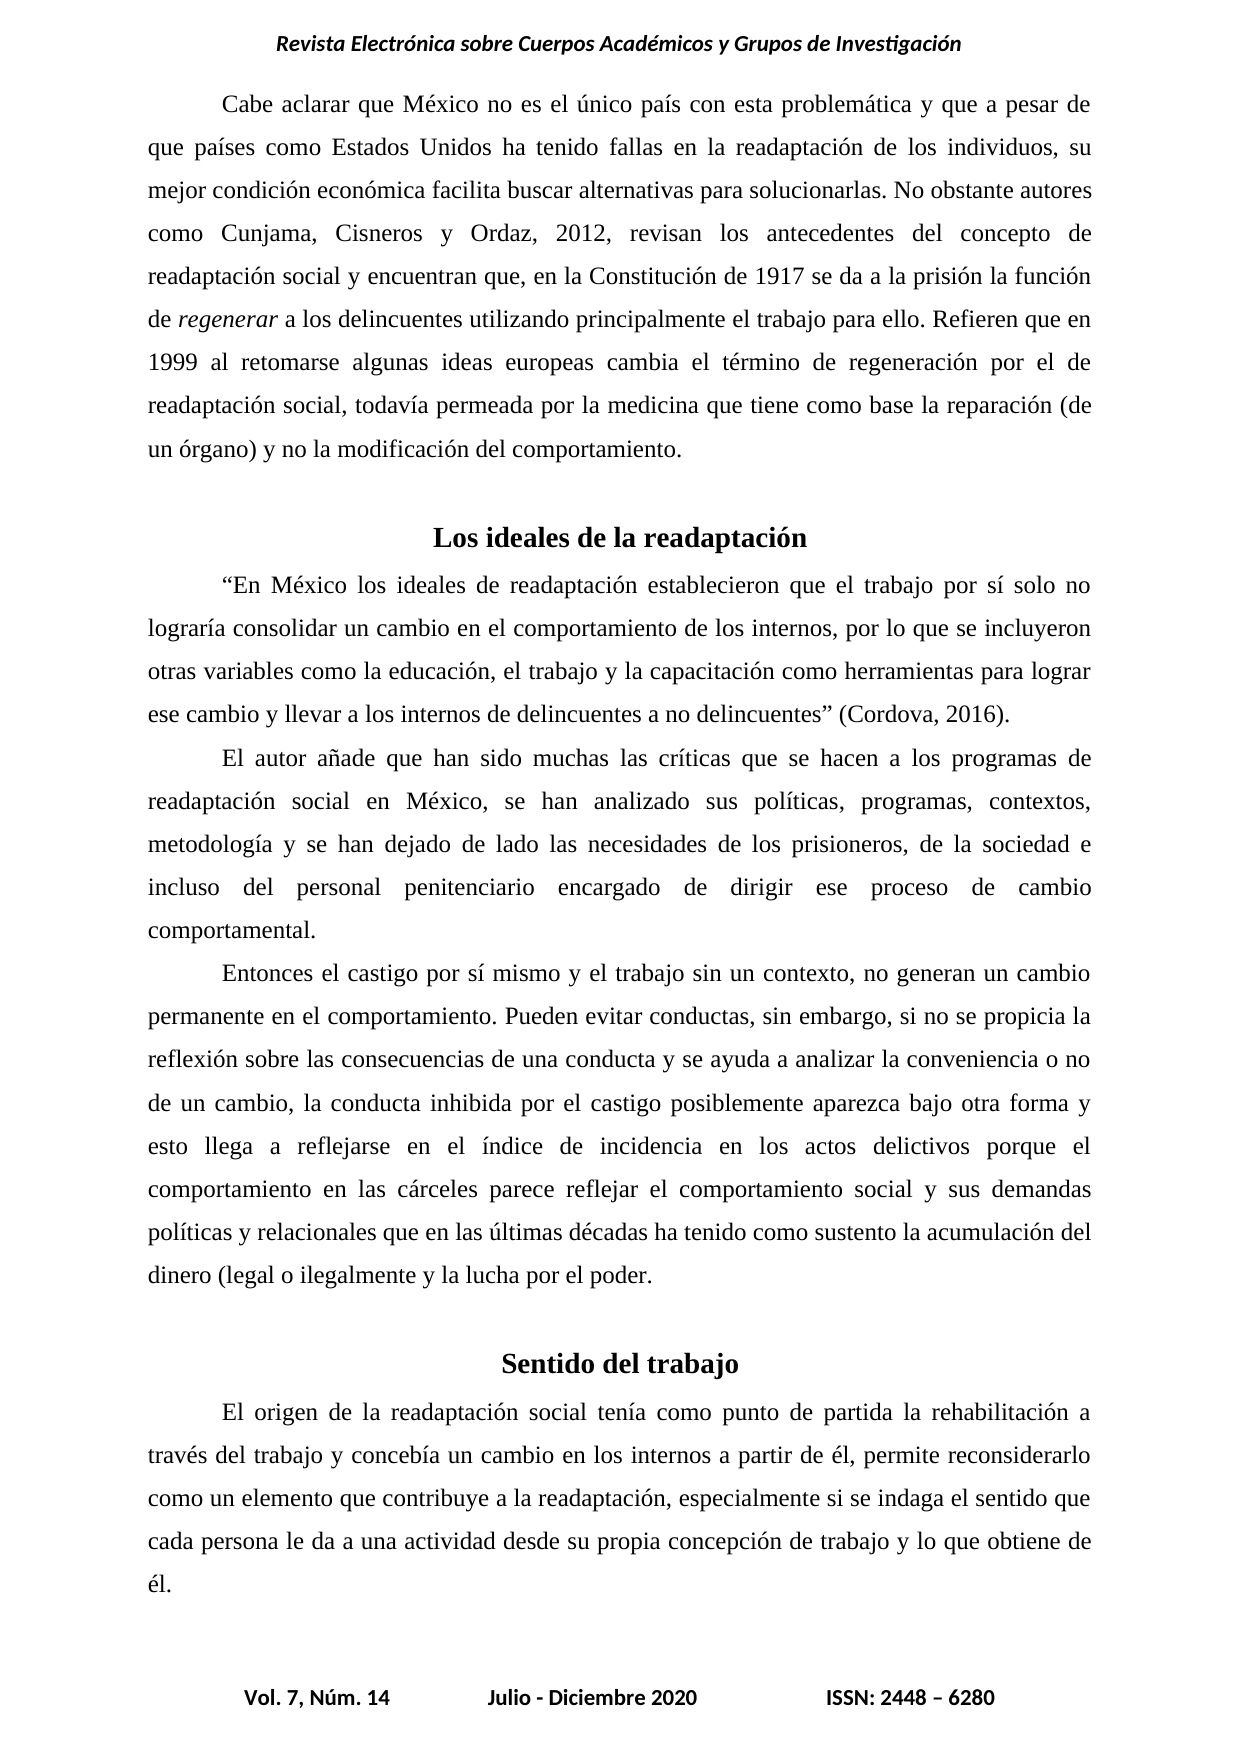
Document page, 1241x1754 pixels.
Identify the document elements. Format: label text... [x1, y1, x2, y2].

text Sentido del trabajo [148, 1346, 1092, 1380]
text Entonces el castigo por sí mismo y el trabajo sin un contexto, no generan un cambio permanente en el comportamiento. Pueden evitar conductas, sin embargo, si no se propicia la reflexión sobre las consecuencias de una conducta y se ayuda a analizar la conveniencia o no de un cambio, la conducta inhibida por el castigo posiblemente aparezca bajo otra forma y esto llega a reflejarse en el índice de incidencia en los actos delictivos porque el comportamiento en las cárceles parece reflejar el comportamiento social y sus demandas políticas y relacionales que en las últimas décadas ha tenido como sustento la acumulación del dinero (legal o ilegalmente y la lucha por el poder. [148, 958, 1092, 1289]
text El origen de la readaptación social tenía como punto de partida la rehabilitación a través del trabajo y concebía un cambio en los internos a partir de él, permite reconsiderarlo como un elemento que contribuye a la readaptación, especialmente si se indaga el sentido que cada persona le da a una actividad desde su propia concepción de trabajo y lo que obtiene de él. [148, 1397, 1092, 1598]
text El autor añade que han sido muchas las críticas que se hacen a los programas de readaptación social en México, se han analizado sus políticas, programas, contextos, metodología y se han dejado de lado las necesidades de los prisioneros, de la sociedad e incluso del personal penitenciario encargado de dirigir ese proceso de cambio comportamental. [148, 743, 1092, 944]
text “En México los ideales de readaptación establecieron que el trabajo por sí solo no lograría consolidar un cambio en el comportamiento de los internos, por lo que se incluyeron otras variables como la educación, el trabajo y la capacitación como herramientas para lograr ese cambio y llevar a los internos de delincuentes a no delincuentes” (Cordova, 2016). [148, 570, 1092, 728]
text Los ideales de la readaptación [148, 520, 1092, 553]
text Cabe aclarar que México no es el único país con esta problemática y que a pesar de que países como Estados Unidos ha tenido fallas en la readaptación de los individuos, su mejor condición económica facilita buscar alternativas para solucionarlas. No obstante autores como Cunjama, Cisneros y Ordaz, 2012, revisan los antecedentes del concepto de readaptación social y encuentran que, en la Constitución de 1917 se da a la prisión la función de regenerar a los delincuentes utilizando principalmente el trabajo para ello. Refieren que en 1999 al retomarse algunas ideas europeas cambia el término de regeneración por el de readaptación social, todavía permeada por la medicina que tiene como base la reparación (de un órgano) y no la modificación del comportamiento. [148, 89, 1092, 462]
